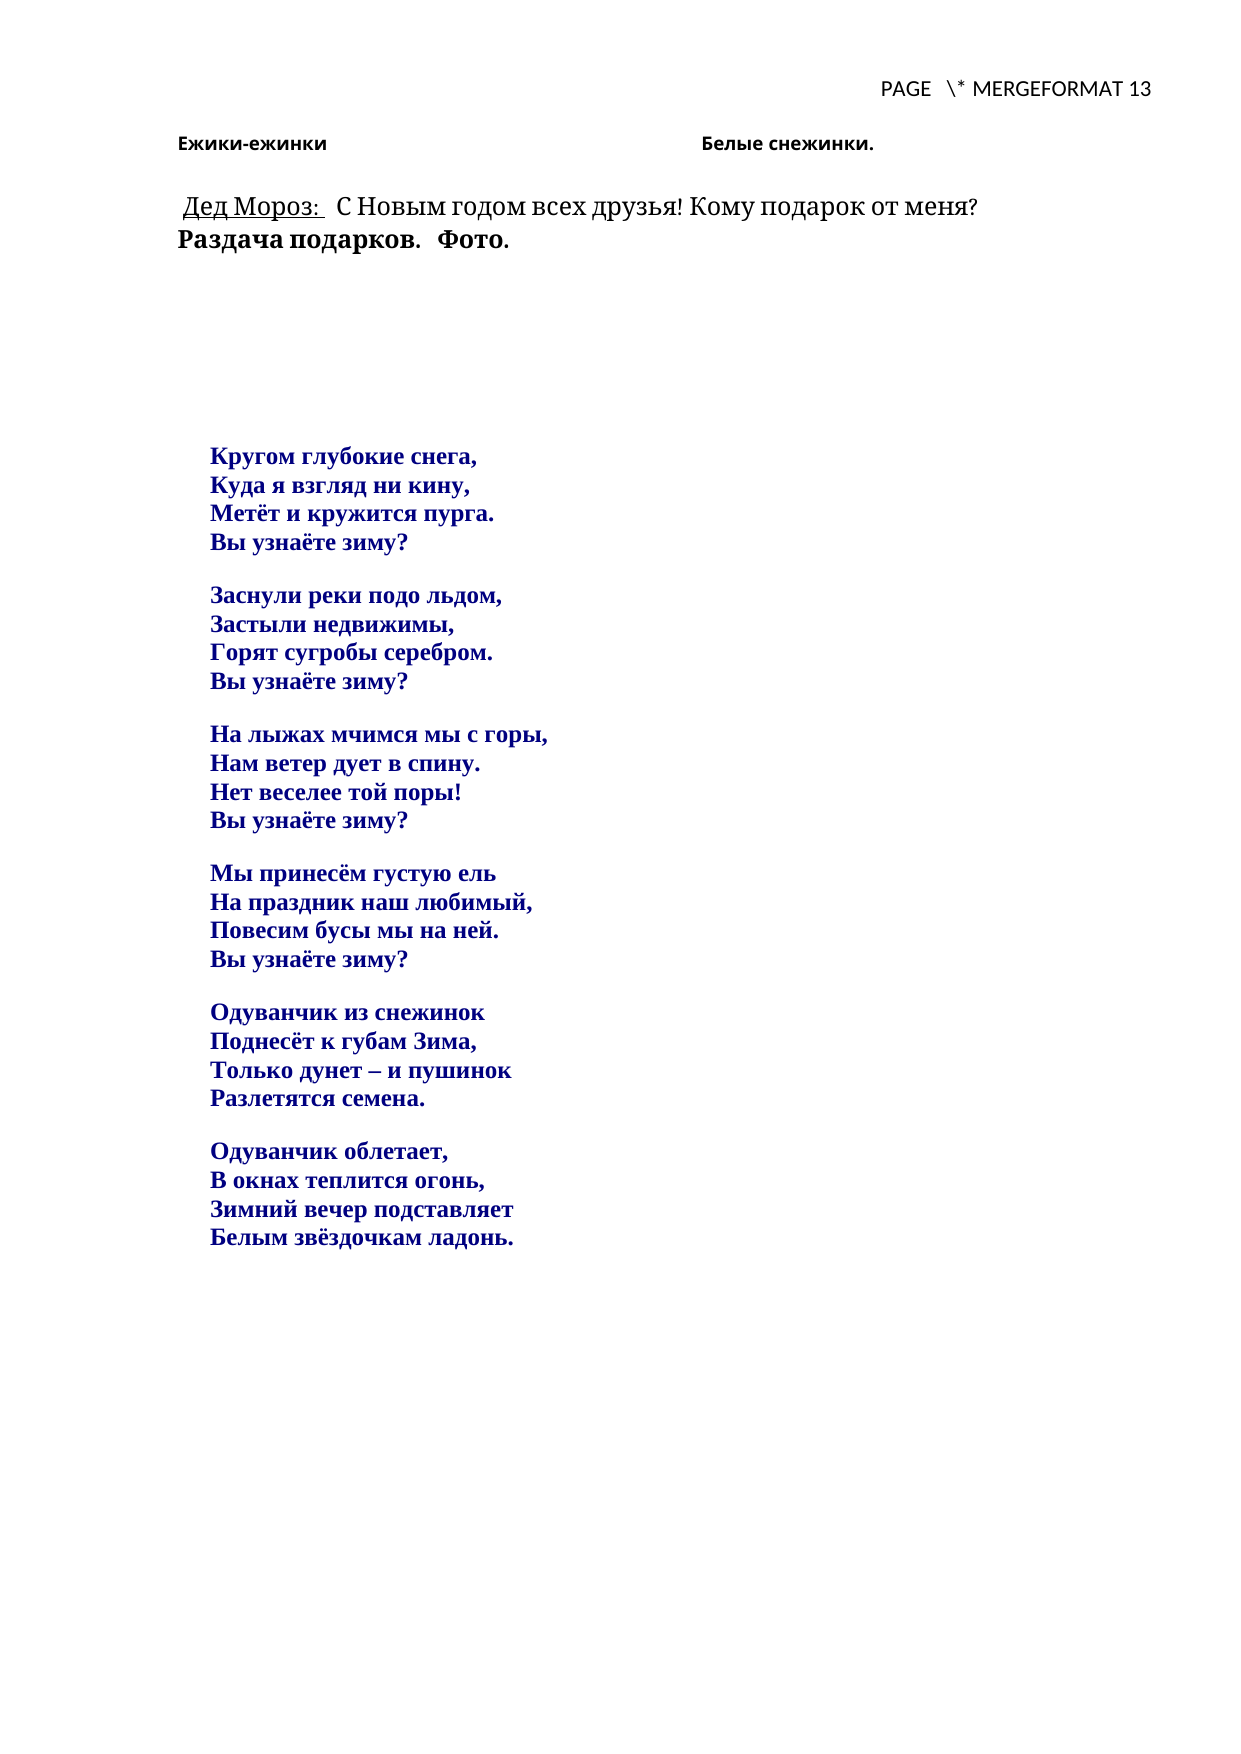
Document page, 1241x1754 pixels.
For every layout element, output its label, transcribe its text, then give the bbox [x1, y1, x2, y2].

text Зимний вечер подставляет [210, 1194, 1135, 1222]
text Вы узнаёте зиму? [210, 666, 1135, 695]
text В окнах теплится огонь, [210, 1165, 1135, 1194]
text На праздник наш любимый, [210, 887, 1135, 916]
text Куда я взгляд ни кину, [210, 470, 1135, 498]
text Одуванчик из снежинок [210, 997, 1135, 1026]
text Заснули реки подо льдом, [210, 580, 1135, 609]
text Мы принесём густую ель [210, 858, 1135, 887]
text Дед Мороз: С Новым годом всех друзья! Кому подарок от меня? Раздача подарков. Фото. [177, 192, 1152, 254]
text Вы узнаёте зиму? [210, 805, 1135, 834]
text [177, 130, 627, 155]
text Поднесёт к губам Зима, [210, 1026, 1135, 1055]
text Повесим бусы мы на ней. [210, 916, 1135, 944]
text Только дунет – и пушинок [210, 1055, 1135, 1083]
text Нам ветер дует в спину. [210, 748, 1135, 777]
text Метёт и кружится пурга. [210, 498, 1135, 527]
text Вы узнаёте зиму? [210, 944, 1135, 973]
text На лыжах мчимся мы с горы, [210, 719, 1135, 748]
text Горят сугробы серебром. [210, 637, 1135, 666]
text Белым звёздочкам ладонь. [210, 1222, 1135, 1251]
text Вы узнаёте зиму? [210, 527, 1135, 556]
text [701, 130, 1152, 155]
text Одуванчик облетает, [210, 1136, 1135, 1165]
text Кругом глубокие снега, [210, 441, 1135, 470]
text Разлетятся семена. [210, 1083, 1135, 1112]
text Нет веселее той поры! [210, 777, 1135, 805]
text Застыли недвижимы, [210, 609, 1135, 637]
